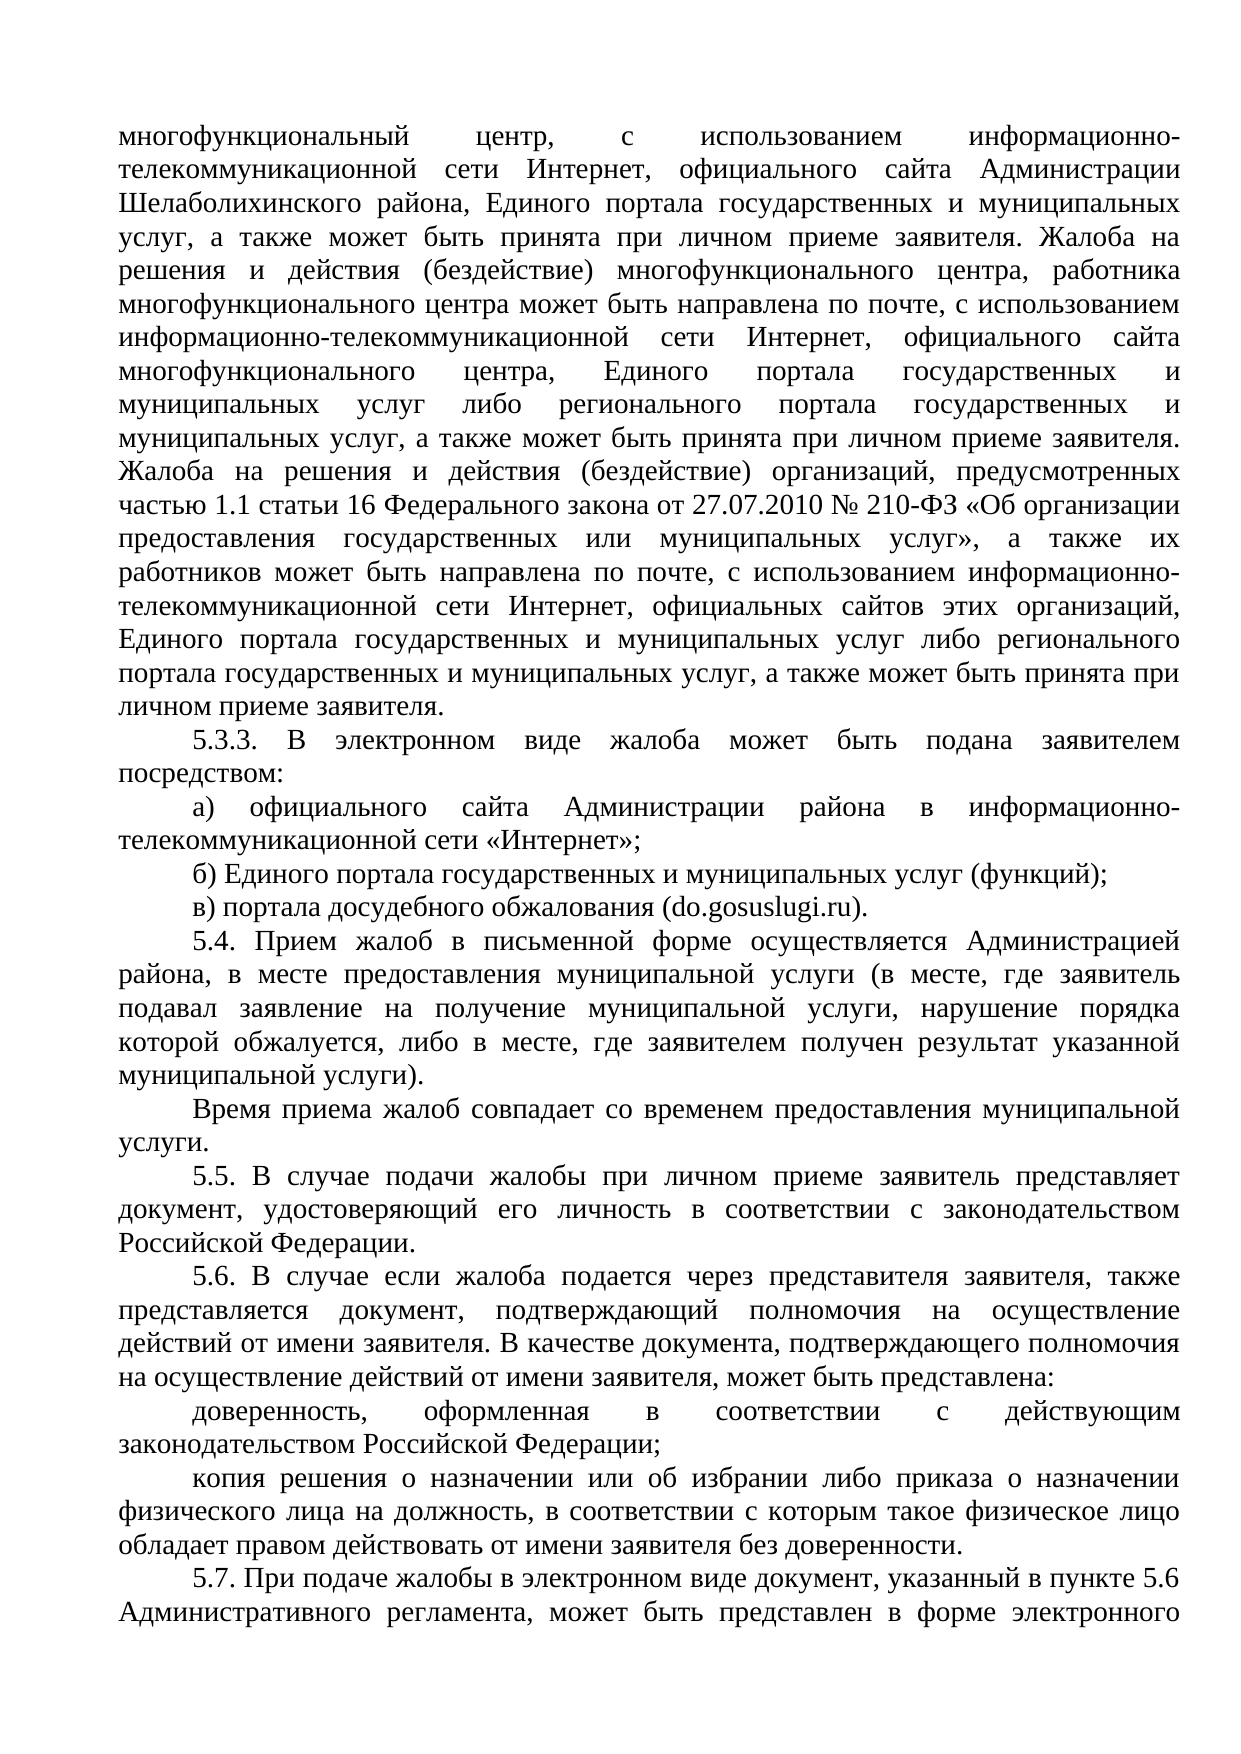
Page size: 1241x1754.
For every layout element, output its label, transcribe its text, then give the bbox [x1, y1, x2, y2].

text копия решения о назначении или об избрании либо приказа о назначении физического лица на должность, в соответствии с которым такое физическое лицо обладает правом действовать от имени заявителя без доверенности. [118, 1460, 1181, 1560]
text а) официального сайта Администрации района в информационно-телекоммуникационной сети «Интернет»; [118, 789, 1181, 856]
text 5.3.3. В электронном виде жалоба может быть подана заявителем посредством: [118, 722, 1181, 789]
text доверенность, оформленная в соответствии с действующим законодательством Российской Федерации; [118, 1393, 1181, 1460]
text Время приема жалоб совпадает со временем предоставления муниципальной услуги. [118, 1091, 1181, 1158]
text б) Единого портала государственных и муниципальных услуг (функций); [118, 856, 1181, 889]
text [118, 1560, 1181, 1627]
text в) портала досудебного обжалования (do.gosuslugi.ru). [118, 889, 1181, 923]
text 5.6. В случае если жалоба подается через представителя заявителя, также представляется документ, подтверждающий полномочия на осуществление действий от имени заявителя. В качестве документа, подтверждающего полномочия на осуществление действий от имени заявителя, может быть представлена: [118, 1258, 1181, 1393]
text 5.5. В случае подачи жалобы при личном приеме заявитель представляет документ, удостоверяющий его личность в соответствии с законодательством Российской Федерации. [118, 1158, 1181, 1258]
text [118, 118, 1181, 722]
text 5.4. Прием жалоб в письменной форме осуществляется Администрацией района, в месте предоставления муниципальной услуги (в месте, где заявитель подавал заявление на получение муниципальной услуги, нарушение порядка которой обжалуется, либо в месте, где заявителем получен результат указанной муниципальной услуги). [118, 923, 1181, 1091]
